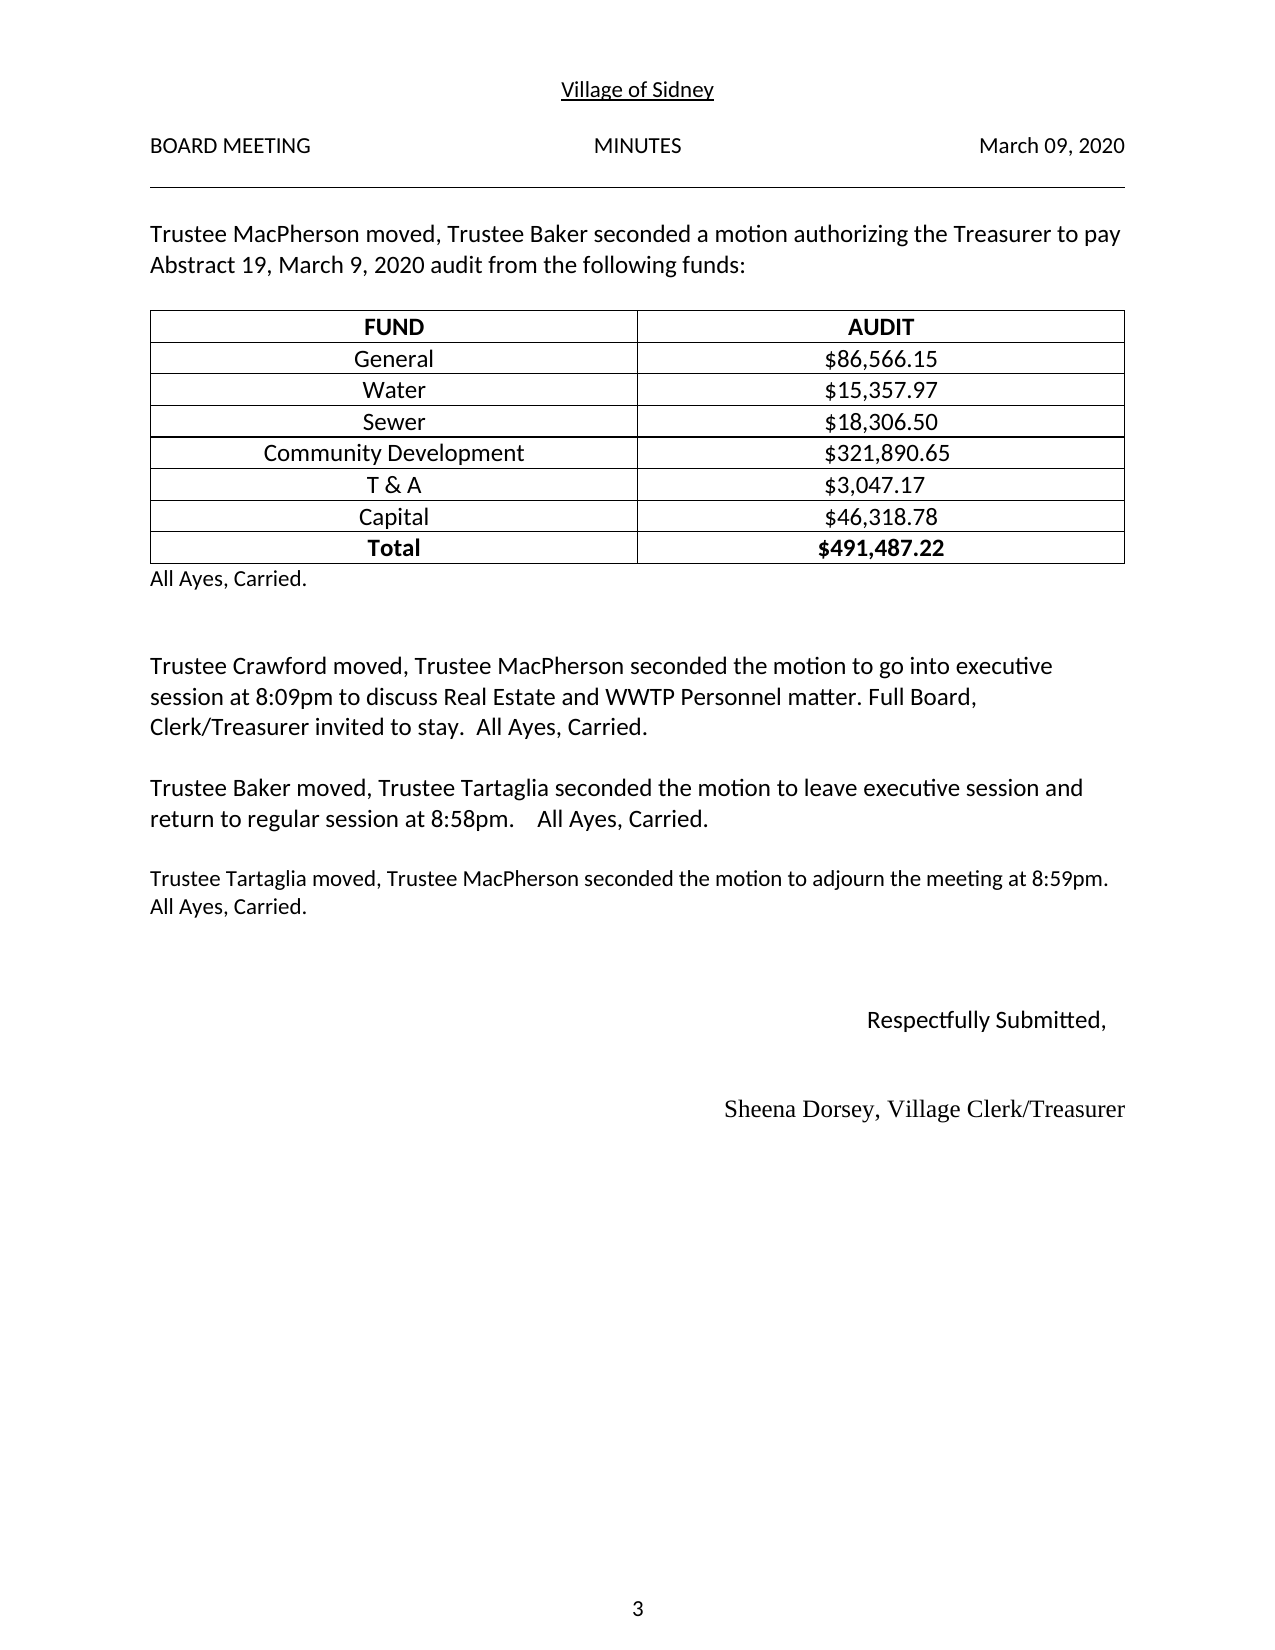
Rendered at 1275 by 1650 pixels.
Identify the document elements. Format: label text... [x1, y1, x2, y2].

text All Ayes, Carried. [150, 564, 1125, 592]
text Sheena Dorsey, Village Clerk/Treasurer [150, 1094, 1125, 1123]
table_cell $18,306.50 [638, 406, 1124, 436]
table_cell T & A [151, 469, 637, 499]
table_header FUND [151, 311, 637, 342]
table_cell $491,487.22 [638, 532, 1124, 563]
text Respectfully Submitted, [150, 1004, 1125, 1034]
table_cell Community Development [151, 438, 637, 468]
table_cell Sewer [151, 406, 637, 436]
text Trustee MacPherson moved, Trustee Baker seconded a motion authorizing the Treasurer to pay Abstract 19, March 9, 2020 audit from the following funds: [150, 219, 1125, 280]
table_cell $46,318.78 [638, 501, 1124, 531]
text Trustee Baker moved, Trustee Tartaglia seconded the motion to leave executive session and return to regular session at 8:58pm. All Ayes, Carried. [150, 772, 1125, 833]
table_cell Water [151, 374, 637, 405]
text Trustee Crawford moved, Trustee MacPherson seconded the motion to go into executive session at 8:09pm to discuss Real Estate and WWTP Personnel matter. Full Board, Clerk/Treasurer invited to stay. All Ayes, Carried. [150, 650, 1125, 742]
table_cell $15,357.97 [638, 374, 1124, 405]
table_cell Total [151, 532, 637, 563]
text Trustee Tartaglia moved, Trustee MacPherson seconded the motion to adjourn the meeting at 8:59pm. All Ayes, Carried. [150, 864, 1125, 920]
table_cell Capital [151, 501, 637, 531]
table_cell $3,047.17 [638, 469, 1124, 499]
table_cell $321,890.65 [638, 438, 1124, 468]
table_cell $86,566.15 [638, 343, 1124, 373]
table_cell General [151, 343, 637, 373]
table_header AUDIT [638, 311, 1124, 342]
